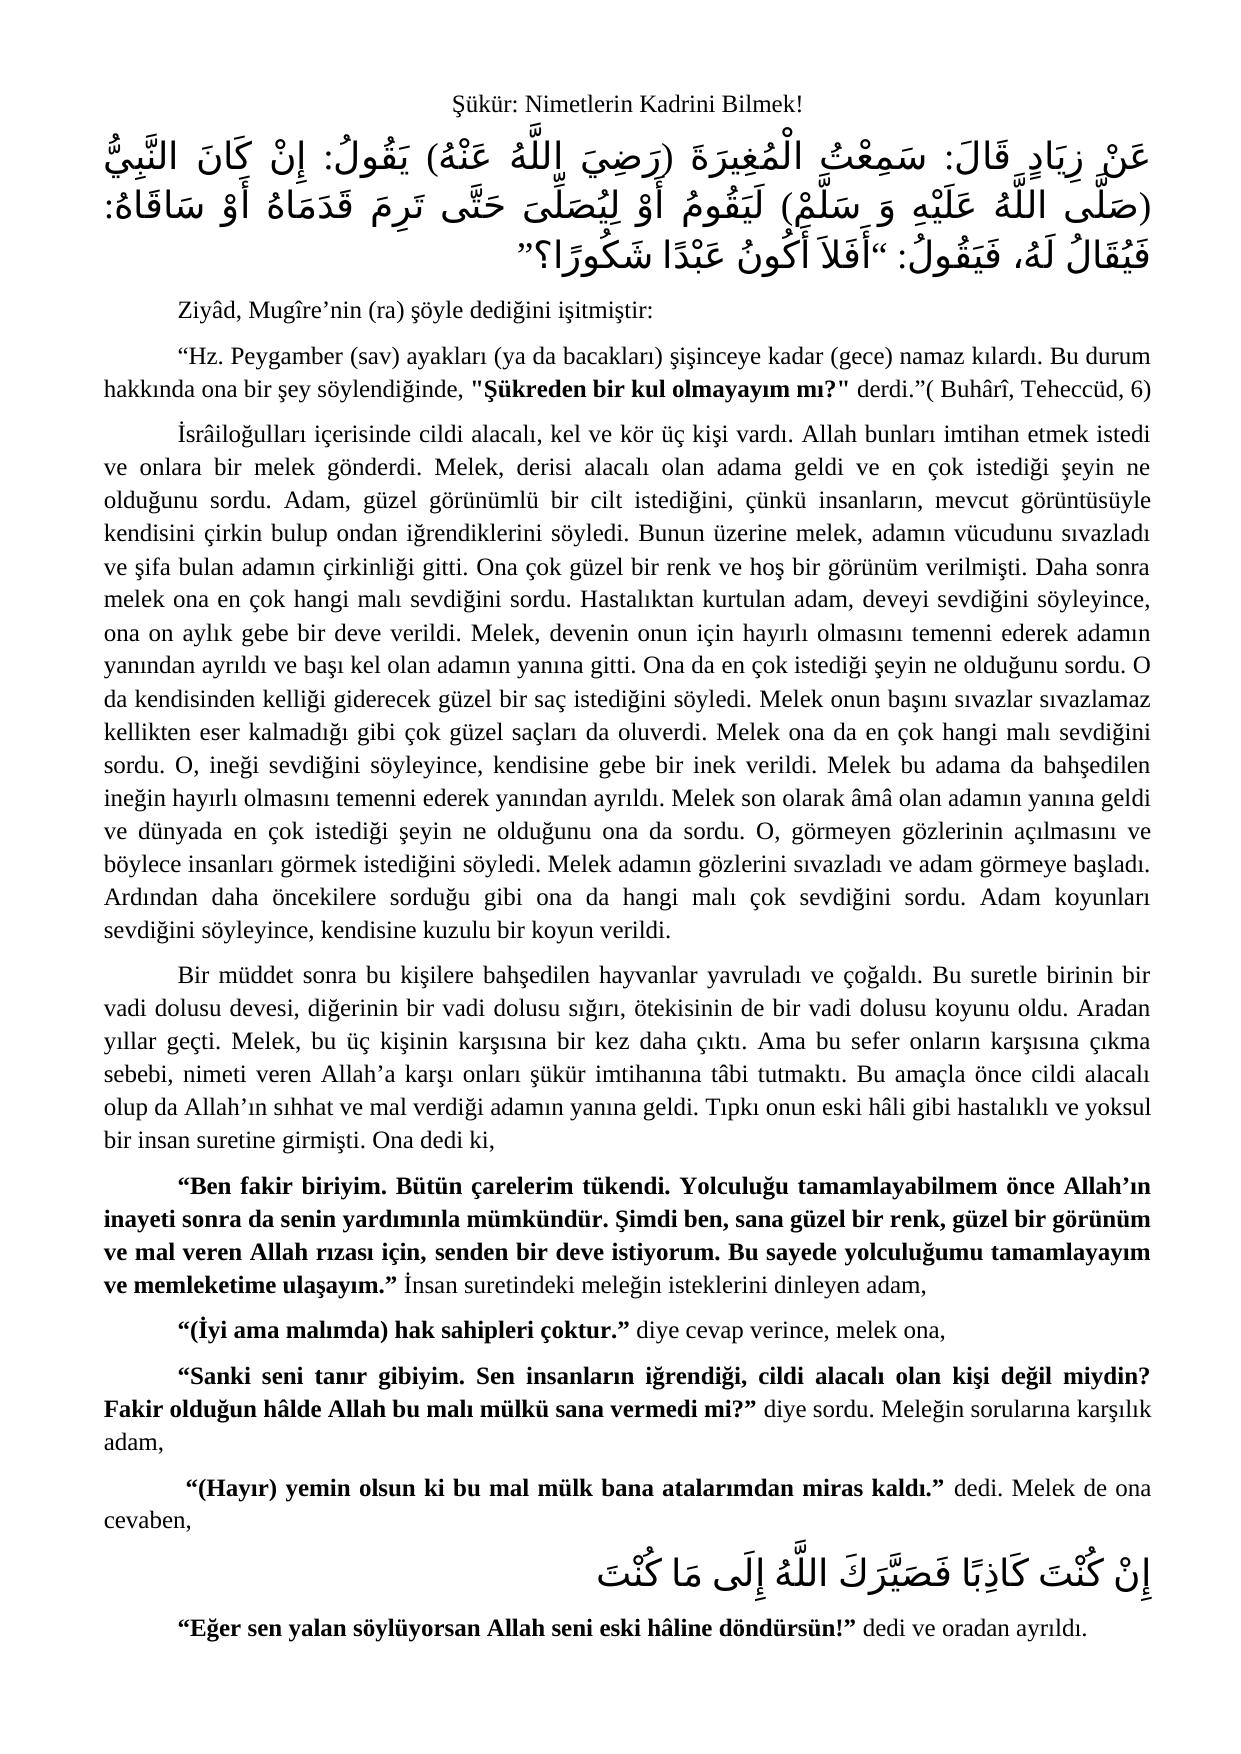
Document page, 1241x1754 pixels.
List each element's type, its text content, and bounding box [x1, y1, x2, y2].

text عَنْ زِيَادٍ قَالَ: سَمِعْتُ الْمُغِيرَةَ (رَضِيَ اللَّهُ عَنْهُ) يَقُولُ: إِنْ كَانَ النَّبِيُّ (صَلَّى اللَّهُ عَلَيْهِ وَ سَلَّمْ) لَيَقُومُ أَوْ لِيُصَلِّىَ حَتَّى تَرِمَ قَدَمَاهُ أَوْ سَاقَاهُ: فَيُقَالُ لَهُ، فَيَقُولُ: “أَفَلاَ أَكُونُ عَبْدًا شَكُورًا؟” [103, 134, 1152, 276]
text Bir müddet sonra bu kişilere bahşedilen hayvanlar yavruladı ve çoğaldı. Bu suretle birinin bir vadi dolusu devesi, diğerinin bir vadi dolusu sığırı, ötekisinin de bir vadi dolusu koyunu oldu. Aradan yıllar geçti. Melek, bu üç kişinin karşısına bir kez daha çıktı. Ama bu sefer onların karşısına çıkma sebebi, nimeti veren Allah’a karşı onları şükür imtihanına tâbi tutmaktı. Bu amaçla önce cildi alacalı olup da Allah’ın sıhhat ve mal verdiği adamın yanına geldi. Tıpkı onun eski hâli gibi hastalıklı ve yoksul bir insan suretine girmişti. Ona dedi ki, [103, 960, 1152, 1154]
text “(Hayır) yemin olsun ki bu mal mülk bana atalarımdan miras kaldı.” dedi. Melek de ona cevaben, [103, 1473, 1152, 1534]
text إِنْ كُنْتَ كَاذِبًا فَصَيَّرَكَ اللَّهُ إِلَى مَا كُنْتَ [103, 1551, 1152, 1594]
text Ziyâd, Mugîre’nin (ra) şöyle dediğini işitmiştir: [103, 295, 1152, 324]
text “(İyi ama malımda) hak sahipleri çoktur.” diye cevap verince, melek ona, [103, 1316, 1152, 1344]
text “Ben fakir biriyim. Bütün çarelerim tükendi. Yolculuğu tamamlayabilmem önce Allah’ın inayeti sonra da senin yardımınla mümkündür. Şimdi ben, sana güzel bir renk, güzel bir görünüm ve mal veren Allah rızası için, senden bir deve istiyorum. Bu sayede yolculuğumu tamamlayayım ve memleketime ulaşayım.” İnsan suretindeki meleğin isteklerini dinleyen adam, [103, 1171, 1152, 1299]
text “Eğer sen yalan söylüyorsan Allah seni eski hâline döndürsün!” dedi ve oradan ayrıldı. [103, 1613, 1152, 1642]
text “Hz. Peygamber (sav) ayakları (ya da bacakları) şişinceye kadar (gece) namaz kılardı. Bu durum hakkında ona bir şey söylendiğinde, "Şükreden bir kul olmayayım mı?" derdi.”( Buhârî, Teheccüd, 6) [103, 341, 1152, 403]
text İsrâiloğulları içerisinde cildi alacalı, kel ve kör üç kişi vardı. Allah bunları imtihan etmek istedi ve onlara bir melek gönderdi. Melek, derisi alacalı olan adama geldi ve en çok istediği şeyin ne olduğunu sordu. Adam, güzel görünümlü bir cilt istediğini, çünkü insanların, mevcut görüntüsüyle kendisini çirkin bulup ondan iğrendiklerini söyledi. Bunun üzerine melek, adamın vücudunu sıvazladı ve şifa bulan adamın çirkinliği gitti. Ona çok güzel bir renk ve hoş bir görünüm verilmişti. Daha sonra melek ona en çok hangi malı sevdiğini sordu. Hastalıktan kurtulan adam, deveyi sevdiğini söyleyince, ona on aylık gebe bir deve verildi. Melek, devenin onun için hayırlı olmasını temenni ederek adamın yanından ayrıldı ve başı kel olan adamın yanına gitti. Ona da en çok istediği şeyin ne olduğunu sordu. O da kendisinden kelliği giderecek güzel bir saç istediğini söyledi. Melek onun başını sıvazlar sıvazlamaz kellikten eser kalmadığı gibi çok güzel saçları da oluverdi. Melek ona da en çok hangi malı sevdiğini sordu. O, ineği sevdiğini söyleyince, kendisine gebe bir inek verildi. Melek bu adama da bahşedilen ineğin hayırlı olmasını temenni ederek yanından ayrıldı. Melek son olarak âmâ olan adamın yanına geldi ve dünyada en çok istediği şeyin ne olduğunu ona da sordu. O, görmeyen gözlerinin açılmasını ve böylece insanları görmek istediğini söyledi. Melek adamın gözlerini sıvazladı ve adam görmeye başladı. Ardından daha öncekilere sorduğu gibi ona da hangi malı çok sevdiğini sordu. Adam koyunları sevdiğini söyleyince, kendisine kuzulu bir koyun verildi. [103, 419, 1152, 943]
text Şükür: Nimetlerin Kadrini Bilmek! [103, 89, 1152, 117]
text “Sanki seni tanır gibiyim. Sen insanların iğrendiği, cildi alacalı olan kişi değil miydin? Fakir olduğun hâlde Allah bu malı mülkü sana vermedi mi?” diye sordu. Meleğin sorularına karşılık adam, [103, 1361, 1152, 1456]
